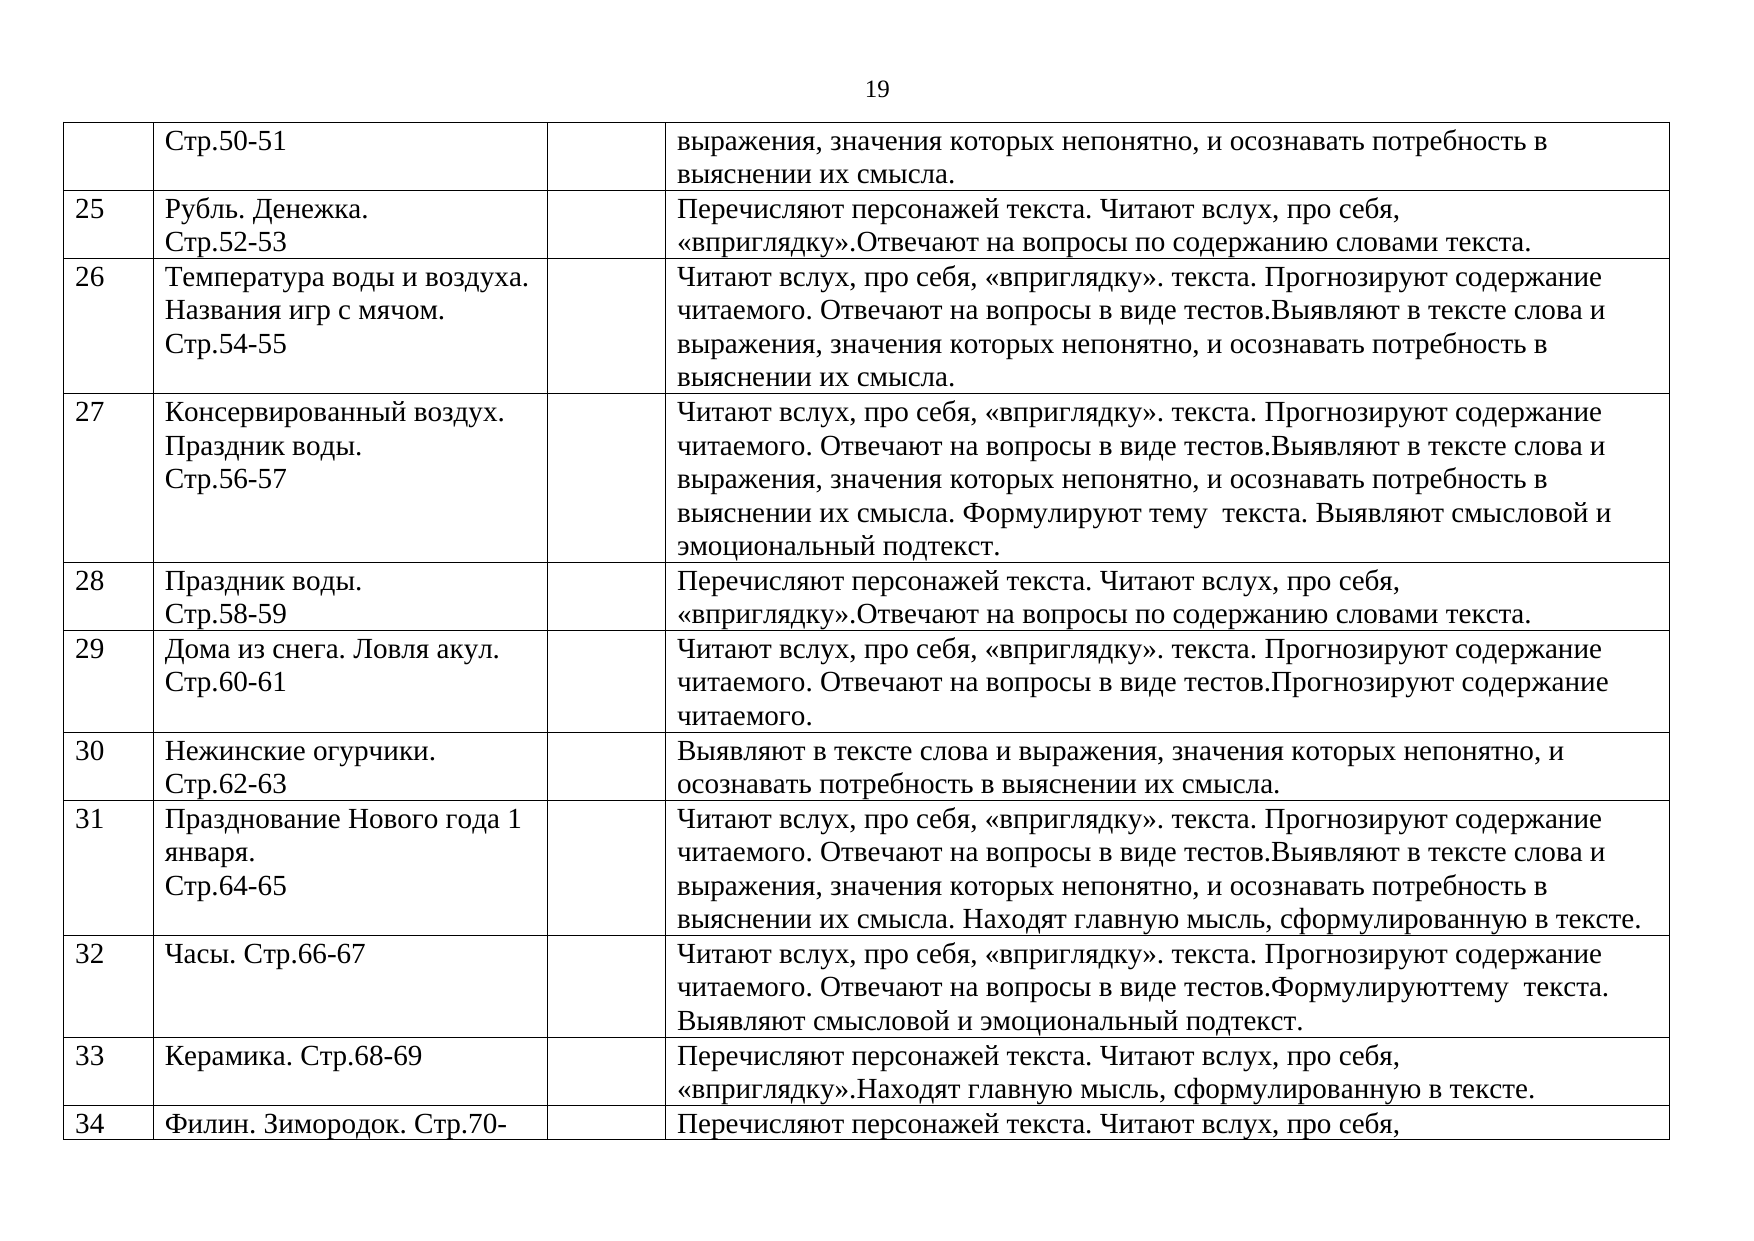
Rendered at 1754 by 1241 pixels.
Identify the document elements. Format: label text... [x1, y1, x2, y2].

table_cell Перечисляют персонажей текста. Читают вслух, про себя, «вприглядку».Отвечают на вопросы по содержанию словами текста. [666, 563, 1669, 630]
table_cell 30 [64, 733, 153, 800]
table_cell [548, 733, 665, 800]
table_cell Рубль. Денежка. Стр.52-53 [154, 191, 547, 258]
table_cell 25 [64, 191, 153, 258]
table_cell Температура воды и воздуха. Названия игр с мячом. Стр.54-55 [154, 259, 547, 393]
table_cell 26 [64, 259, 153, 393]
table_cell 31 [64, 801, 153, 935]
table_cell 28 [64, 563, 153, 630]
table_cell [548, 394, 665, 562]
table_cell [666, 1106, 1669, 1139]
table_cell Читают вслух, про себя, «вприглядку». текста. Прогнозируют содержание читаемого. Отвечают на вопросы в виде тестов.Прогнозируют содержание читаемого. [666, 631, 1669, 732]
table_cell 27 [64, 394, 153, 562]
table_cell Перечисляют персонажей текста. Читают вслух, про себя, «вприглядку».Находят главную мысль, сформулированную в тексте. [666, 1038, 1669, 1105]
table_cell [548, 631, 665, 732]
table_cell Часы. Стр.66-67 [154, 936, 547, 1037]
table_cell Перечисляют персонажей текста. Читают вслух, про себя, «вприглядку».Отвечают на вопросы по содержанию словами текста. [666, 191, 1669, 258]
table_cell Консервированный воздух. Праздник воды. Стр.56-57 [154, 394, 547, 562]
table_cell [666, 123, 1669, 190]
table_cell Празднование Нового года 1 января. Стр.64-65 [154, 801, 547, 935]
table_cell [548, 1038, 665, 1105]
table_cell 33 [64, 1038, 153, 1105]
table_cell [548, 563, 665, 630]
table_cell Читают вслух, про себя, «вприглядку». текста. Прогнозируют содержание читаемого. Отвечают на вопросы в виде тестов.Формулируюттему текста. Выявляют смысловой и эмоциональный подтекст. [666, 936, 1669, 1037]
table_cell Праздник воды. Стр.58-59 [154, 563, 547, 630]
table_cell 32 [64, 936, 153, 1037]
table_cell [548, 123, 665, 190]
table_cell 34 [64, 1106, 153, 1139]
table_cell Читают вслух, про себя, «вприглядку». текста. Прогнозируют содержание читаемого. Отвечают на вопросы в виде тестов.Выявляют в тексте слова и выражения, значения которых непонятно, и осознавать потребность в выяснении их смысла. Формулируют тему текста. Выявляют смысловой и эмоциональный подтекст. [666, 394, 1669, 562]
table_cell Нежинские огурчики. Стр.62-63 [154, 733, 547, 800]
table_cell [548, 801, 665, 935]
table_cell 29 [64, 631, 153, 732]
table_cell Выявляют в тексте слова и выражения, значения которых непонятно, и осознавать потребность в выяснении их смысла. [666, 733, 1669, 800]
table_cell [154, 1106, 547, 1139]
table_cell [548, 936, 665, 1037]
table_cell [548, 259, 665, 393]
table_cell Дома из снега. Ловля акул. Стр.60-61 [154, 631, 547, 732]
table_cell Керамика. Стр.68-69 [154, 1038, 547, 1105]
table_cell [548, 191, 665, 258]
table_cell 24 [64, 123, 153, 190]
table_cell [548, 1106, 665, 1139]
table_cell Читают вслух, про себя, «вприглядку». текста. Прогнозируют содержание читаемого. Отвечают на вопросы в виде тестов.Выявляют в тексте слова и выражения, значения которых непонятно, и осознавать потребность в выяснении их смысла. Находят главную мысль, сформулированную в тексте. [666, 801, 1669, 935]
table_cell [154, 123, 547, 190]
